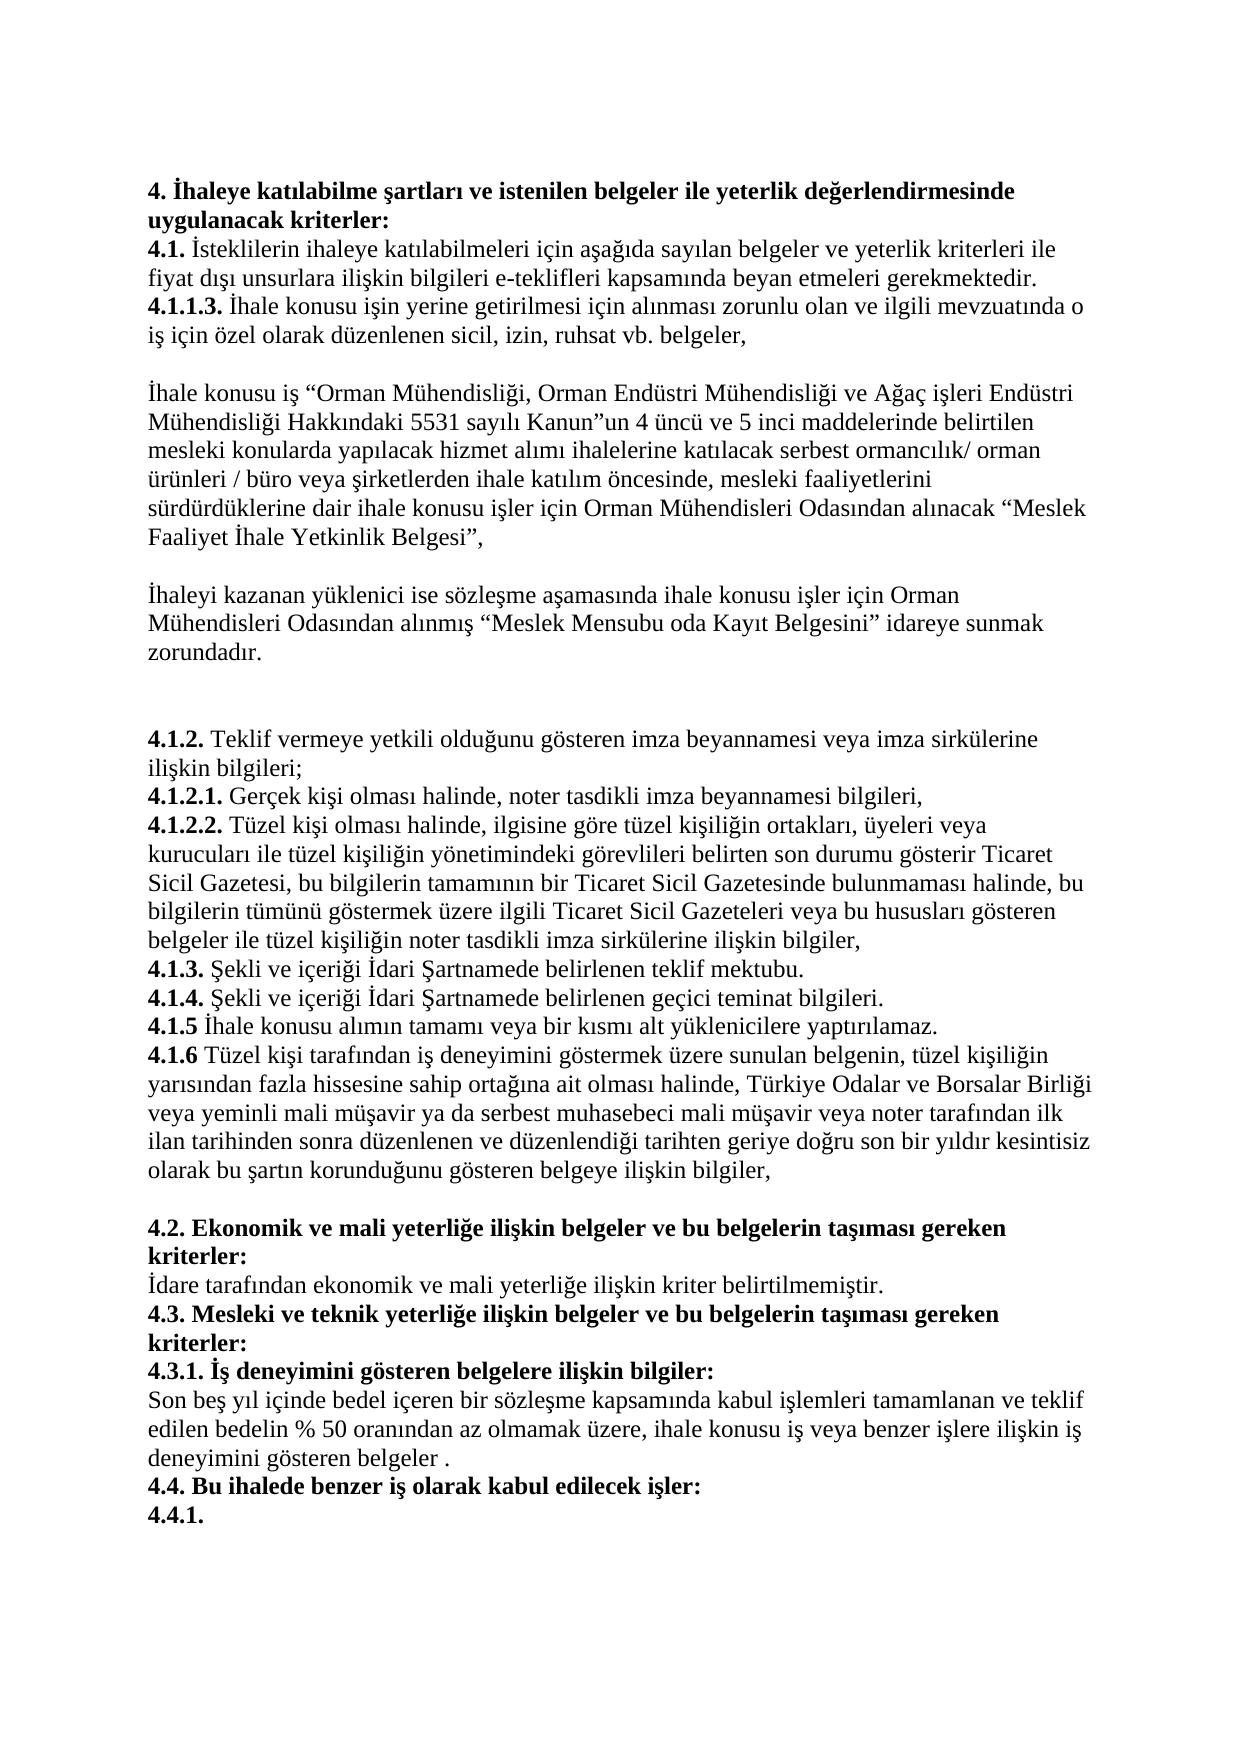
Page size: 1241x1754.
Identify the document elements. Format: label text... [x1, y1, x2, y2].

text 4.1.2. Teklif vermeye yetkili olduğunu gösteren imza beyannamesi veya imza sirkülerine ilişkin bilgileri; 4.1.2.1. Gerçek kişi olması halinde, noter tasdikli imza beyannamesi bilgileri, 4.1.2.2. Tüzel kişi olması halinde, ilgisine göre tüzel kişiliğin ortakları, üyeleri veya kurucuları ile tüzel kişiliğin yönetimindeki görevlileri belirten son durumu gösterir Ticaret Sicil Gazetesi, bu bilgilerin tamamının bir Ticaret Sicil Gazetesinde bulunmaması halinde, bu bilgilerin tümünü göstermek üzere ilgili Ticaret Sicil Gazeteleri veya bu hususları gösteren belgeler ile tüzel kişiliğin noter tasdikli imza sirkülerine ilişkin bilgiler, 4.1.3. Şekli ve içeriği İdari Şartnamede belirlenen teklif mektubu. 4.1.4. Şekli ve içeriği İdari Şartnamede belirlenen geçici teminat bilgileri. 4.1.5 İhale konusu alımın tamamı veya bir kısmı alt yüklenicilere yaptırılamaz. 4.1.6 Tüzel kişi tarafından iş deneyimini göstermek üzere sunulan belgenin, tüzel kişiliğin yarısından fazla hissesine sahip ortağına ait olması halinde, Türkiye Odalar ve Borsalar Birliği veya yeminli mali müşavir ya da serbest muhasebeci mali müşavir veya noter tarafından ilk ilan tarihinden sonra düzenlenen ve düzenlendiği tarihten geriye doğru son bir yıldır kesintisiz olarak bu şartın korunduğunu gösteren belgeye ilişkin bilgiler, [148, 695, 1093, 1184]
text İdare tarafından ekonomik ve mali yeterliğe ilişkin kriter belirtilmemiştir. [148, 1270, 1093, 1299]
text 4.4. Bu ihalede benzer iş olarak kabul edilecek işler: [148, 1471, 1093, 1500]
text 4. İhaleye katılabilme şartları ve istenilen belgeler ile yeterlik değerlendirmesinde uygulanacak kriterler: 4.1. İsteklilerin ihaleye katılabilmeleri için aşağıda sayılan belgeler ve yeterlik kriterleri ile fiyat dışı unsurlara ilişkin bilgileri e-teklifleri kapsamında beyan etmeleri gerekmektedir. 4.1.1.3. İhale konusu işin yerine getirilmesi için alınması zorunlu olan ve ilgili mevzuatında o iş için özel olarak düzenlenen sicil, izin, ruhsat vb. belgeler, [148, 148, 1093, 349]
text Son beş yıl içinde bedel içeren bir sözleşme kapsamında kabul işlemleri tamamlanan ve teklif edilen bedelin % 50 oranından az olmamak üzere, ihale konusu iş veya benzer işlere ilişkin iş deneyimini gösteren belgeler . [148, 1385, 1093, 1471]
text 4.2. Ekonomik ve mali yeterliğe ilişkin belgeler ve bu belgelerin taşıması gereken kriterler: [148, 1213, 1093, 1270]
text İhale konusu iş “Orman Mühendisliği, Orman Endüstri Mühendisliği ve Ağaç işleri Endüstri Mühendisliği Hakkındaki 5531 sayılı Kanun”un 4 üncü ve 5 inci maddelerinde belirtilen mesleki konularda yapılacak hizmet alımı ihalelerine katılacak serbest ormancılık/ orman ürünleri / büro veya şirketlerden ihale katılım öncesinde, mesleki faaliyetlerini sürdürdüklerine dair ihale konusu işler için Orman Mühendisleri Odasından alınacak “Meslek Faaliyet İhale Yetkinlik Belgesi”, [148, 378, 1093, 551]
text İhaleyi kazanan yüklenici ise sözleşme aşamasında ihale konusu işler için Orman Mühendisleri Odasından alınmış “Meslek Mensubu oda Kayıt Belgesini” idareye sunmak zorundadır. [148, 580, 1093, 666]
text 4.3.1. İş deneyimini gösteren belgelere ilişkin bilgiler: [148, 1356, 1093, 1385]
text 4.3. Mesleki ve teknik yeterliğe ilişkin belgeler ve bu belgelerin taşıması gereken kriterler: [148, 1299, 1093, 1356]
text 4.4.1. [148, 1500, 1093, 1529]
